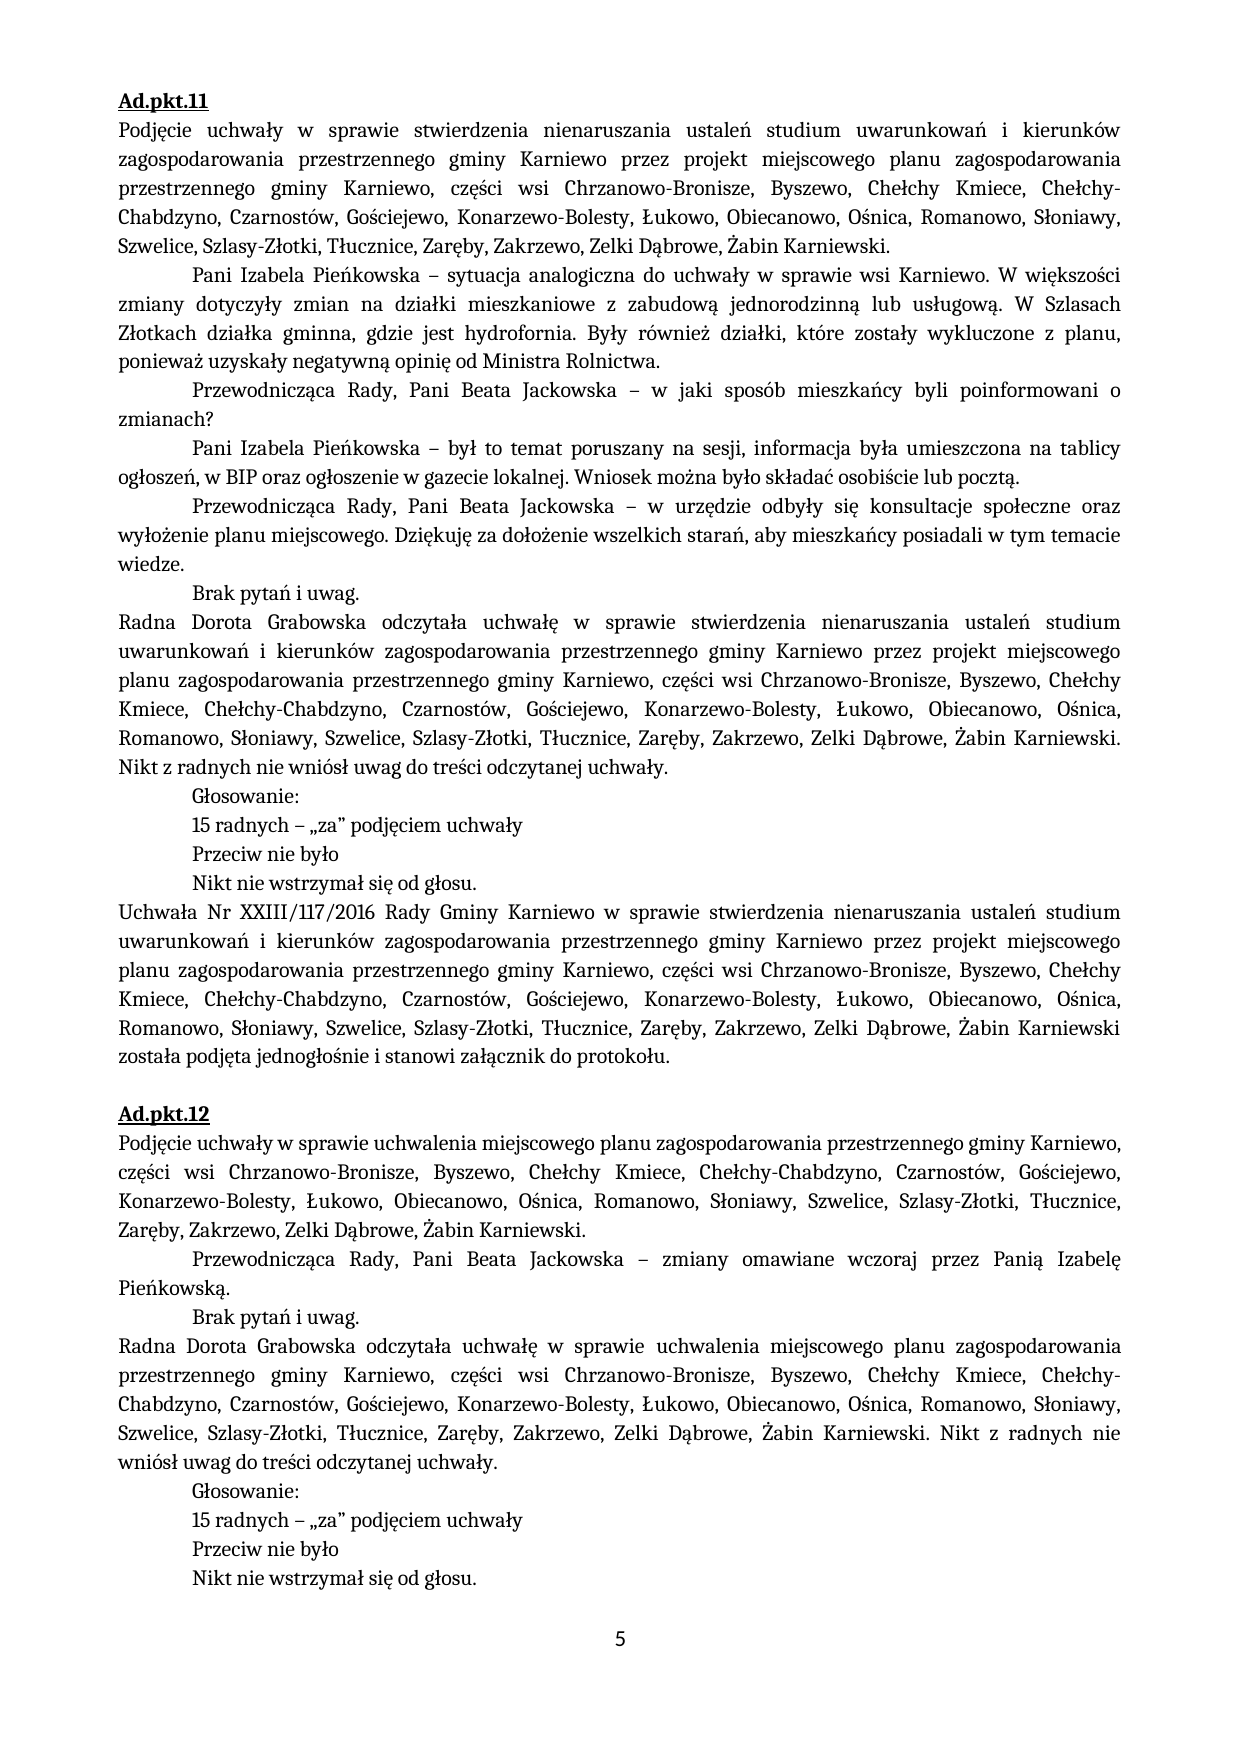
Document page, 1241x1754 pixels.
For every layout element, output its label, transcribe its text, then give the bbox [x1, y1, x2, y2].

text Pani Izabela Pieńkowska – był to temat poruszany na sesji, informacja była umieszczona na tablicy ogłoszeń, w BIP oraz ogłoszenie w gazecie lokalnej. Wniosek można było składać osobiście lub pocztą. [118, 436, 1122, 490]
text Radna Dorota Grabowska odczytała uchwałę w sprawie stwierdzenia nienaruszania ustaleń studium uwarunkowań i kierunków zagospodarowania przestrzennego gminy Karniewo przez projekt miejscowego planu zagospodarowania przestrzennego gminy Karniewo, części wsi Chrzanowo-Bronisze, Byszewo, Chełchy Kmiece, Chełchy-Chabdzyno, Czarnostów, Gościejewo, Konarzewo-Bolesty, Łukowo, Obiecanowo, Ośnica, Romanowo, Słoniawy, Szwelice, Szlasy-Złotki, Tłucznice, Zaręby, Zakrzewo, Zelki Dąbrowe, Żabin Karniewski. Nikt z radnych nie wniósł uwag do treści odczytanej uchwały. [118, 610, 1122, 780]
text Nikt nie wstrzymał się od głosu. [118, 871, 1122, 896]
text Podjęcie uchwały w sprawie uchwalenia miejscowego planu zagospodarowania przestrzennego gminy Karniewo, części wsi Chrzanowo-Bronisze, Byszewo, Chełchy Kmiece, Chełchy-Chabdzyno, Czarnostów, Gościejewo, Konarzewo-Bolesty, Łukowo, Obiecanowo, Ośnica, Romanowo, Słoniawy, Szwelice, Szlasy-Złotki, Tłucznice, Zaręby, Zakrzewo, Zelki Dąbrowe, Żabin Karniewski. [118, 1131, 1122, 1243]
text Brak pytań i uwag. [118, 581, 1122, 606]
text Przewodnicząca Rady, Pani Beata Jackowska – w jaki sposób mieszkańcy byli poinformowani o zmianach? [118, 378, 1122, 432]
text Przewodnicząca Rady, Pani Beata Jackowska – zmiany omawiane wczoraj przez Panią Izabelę Pieńkowską. [118, 1247, 1122, 1301]
list Głosowanie: [118, 784, 1122, 809]
text Nikt nie wstrzymał się od głosu. [118, 1566, 1122, 1591]
text Pani Izabela Pieńkowska – sytuacja analogiczna do uchwały w sprawie wsi Karniewo. W większości zmiany dotyczyły zmian na działki mieszkaniowe z zabudową jednorodzinną lub usługową. W Szlasach Złotkach działka gminna, gdzie jest hydrofornia. Były również działki, które zostały wykluczone z planu, ponieważ uzyskały negatywną opinię od Ministra Rolnictwa. [118, 262, 1122, 374]
text Brak pytań i uwag. [118, 1305, 1122, 1330]
list Głosowanie: [118, 1479, 1122, 1504]
text Uchwała Nr XXIII/117/2016 Rady Gminy Karniewo w sprawie stwierdzenia nienaruszania ustaleń studium uwarunkowań i kierunków zagospodarowania przestrzennego gminy Karniewo przez projekt miejscowego planu zagospodarowania przestrzennego gminy Karniewo, części wsi Chrzanowo-Bronisze, Byszewo, Chełchy Kmiece, Chełchy-Chabdzyno, Czarnostów, Gościejewo, Konarzewo-Bolesty, Łukowo, Obiecanowo, Ośnica, Romanowo, Słoniawy, Szwelice, Szlasy-Złotki, Tłucznice, Zaręby, Zakrzewo, Zelki Dąbrowe, Żabin Karniewski została podjęta jednogłośnie i stanowi załącznik do protokołu. [118, 899, 1122, 1069]
list Przeciw nie było [118, 1537, 1122, 1562]
list Ad.pkt.11 [118, 89, 1122, 114]
list 15 radnych – „za” podjęciem uchwały [118, 1508, 1122, 1533]
list Przeciw nie było [118, 842, 1122, 867]
list 15 radnych – „za” podjęciem uchwały [118, 813, 1122, 838]
list Ad.pkt.12 [118, 1102, 1122, 1127]
text Przewodnicząca Rady, Pani Beata Jackowska – w urzędzie odbyły się konsultacje społeczne oraz wyłożenie planu miejscowego. Dziękuję za dołożenie wszelkich starań, aby mieszkańcy posiadali w tym temacie wiedze. [118, 494, 1122, 577]
text Podjęcie uchwały w sprawie stwierdzenia nienaruszania ustaleń studium uwarunkowań i kierunków zagospodarowania przestrzennego gminy Karniewo przez projekt miejscowego planu zagospodarowania przestrzennego gminy Karniewo, części wsi Chrzanowo-Bronisze, Byszewo, Chełchy Kmiece, Chełchy-Chabdzyno, Czarnostów, Gościejewo, Konarzewo-Bolesty, Łukowo, Obiecanowo, Ośnica, Romanowo, Słoniawy, Szwelice, Szlasy-Złotki, Tłucznice, Zaręby, Zakrzewo, Zelki Dąbrowe, Żabin Karniewski. [118, 118, 1122, 259]
text Radna Dorota Grabowska odczytała uchwałę w sprawie uchwalenia miejscowego planu zagospodarowania przestrzennego gminy Karniewo, części wsi Chrzanowo-Bronisze, Byszewo, Chełchy Kmiece, Chełchy-Chabdzyno, Czarnostów, Gościejewo, Konarzewo-Bolesty, Łukowo, Obiecanowo, Ośnica, Romanowo, Słoniawy, Szwelice, Szlasy-Złotki, Tłucznice, Zaręby, Zakrzewo, Zelki Dąbrowe, Żabin Karniewski. Nikt z radnych nie wniósł uwag do treści odczytanej uchwały. [118, 1334, 1122, 1475]
